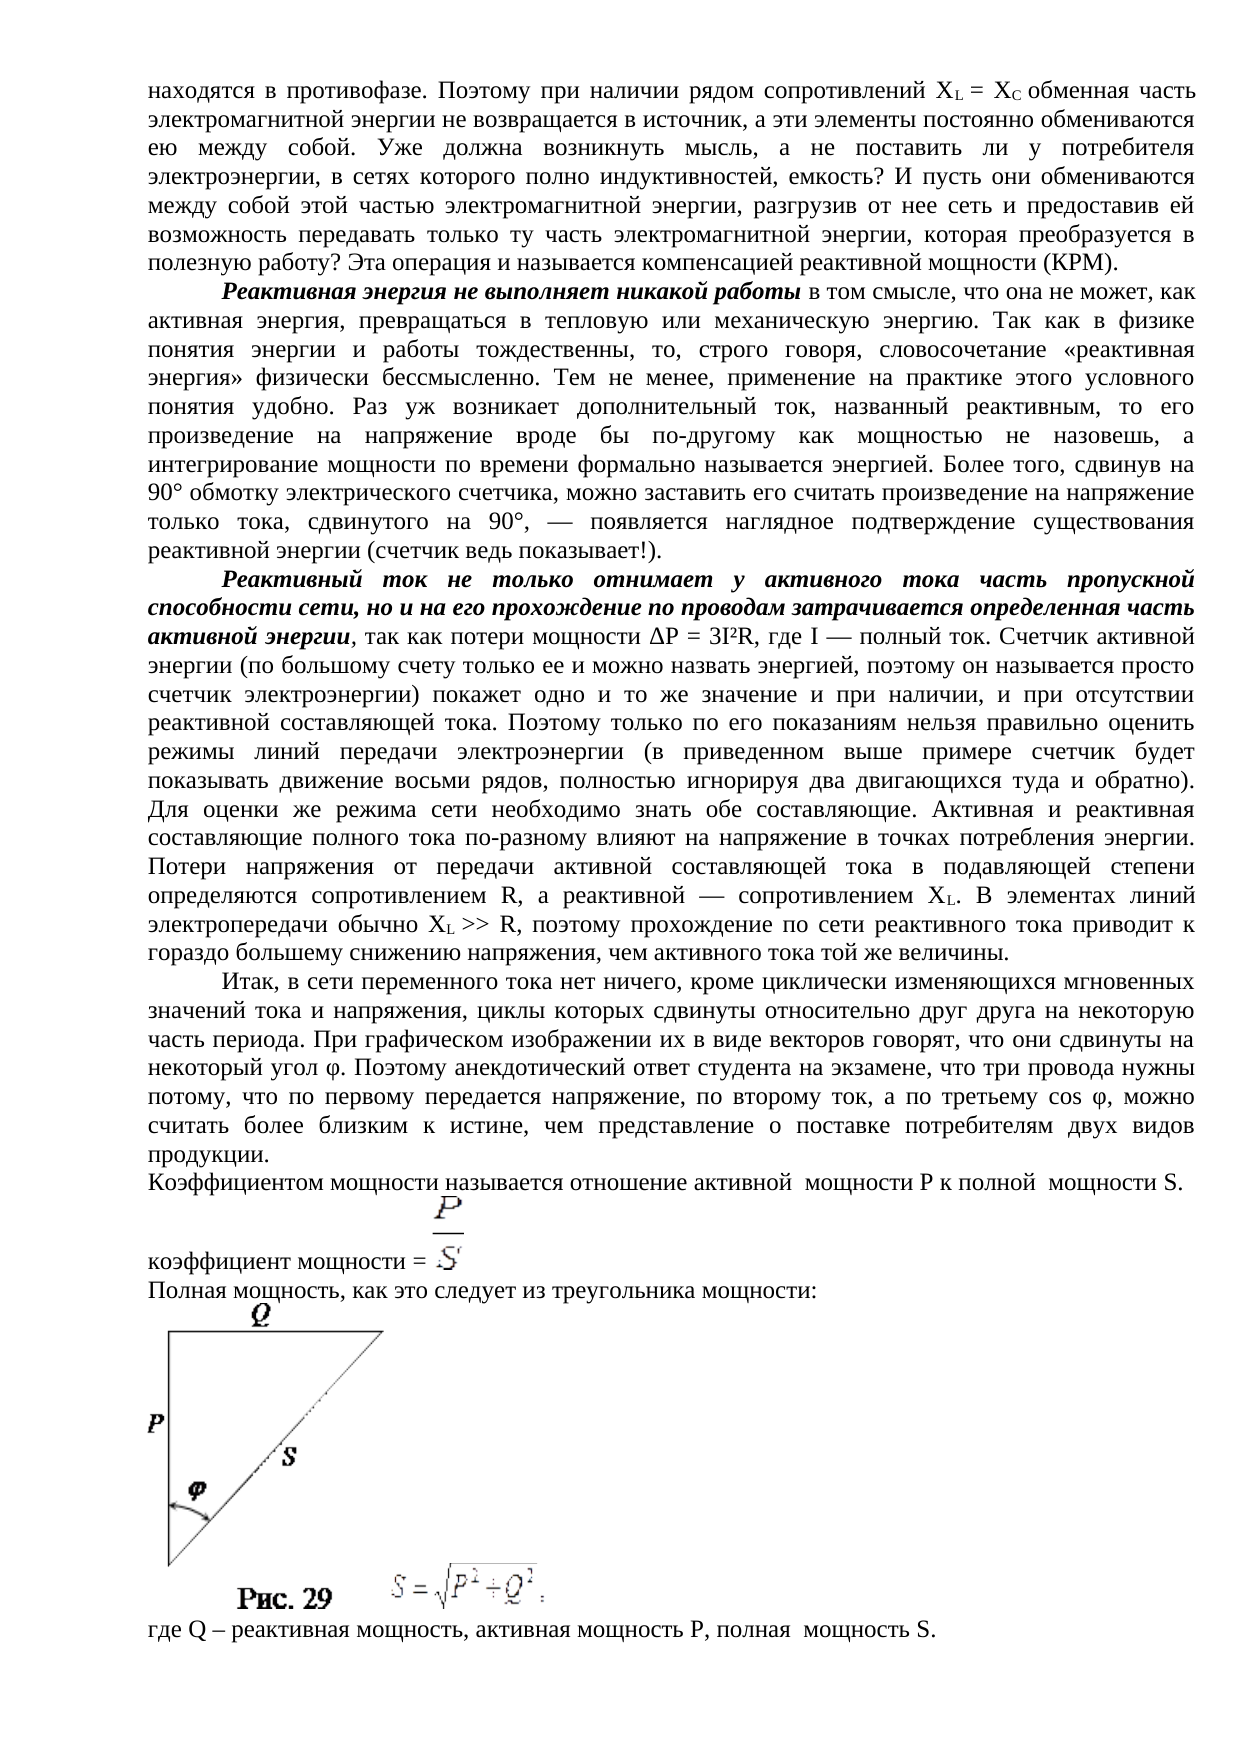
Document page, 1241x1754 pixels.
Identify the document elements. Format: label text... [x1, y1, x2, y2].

text коэффициент мощности = [148, 1196, 1196, 1275]
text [148, 75, 1196, 276]
picture [432, 1196, 464, 1270]
text Реактивная энергия не выполняет никакой работы в том смысле, что она не может, как активная энергия, превращаться в тепловую или механическую энергию. Так как в физике понятия энергии и работы тождественны, то, строго говоря, словосочетание «реактивная энергия» физически бессмысленно. Тем не менее, применение на практике этого условного понятия удобно. Раз уж возникает дополнительный ток, названный реактивным, то его произведение на напряжение вроде бы по-другому как мощностью не назовешь, а интегрирование мощности по времени формально называется энергией. Более того, сдвинув на 90° обмотку электрического счетчика, можно заставить его считать произведение на напряжение только тока, сдвинутого на 90°, — появляется наглядное подтверждение существования реактивной энергии (счетчик ведь показывает!). [148, 276, 1196, 564]
text где Q – реактивная мощность, активная мощность Р, полная мощность S. [148, 1614, 1196, 1643]
text Реактивный ток не только отнимает у активного тока часть пропускной способности сети, но и на его прохождение по проводам затрачивается определенная часть активной энергии, так как потери мощности ΔР = 3I²R, где I — полный ток. Счетчик активной энергии (по большому счету только ее и можно назвать энергией, поэтому он называется просто счетчик электроэнергии) покажет одно и то же значение и при наличии, и при отсутствии реактивной составляющей тока. Поэтому только по его показаниям нельзя правильно оценить режимы линий передачи электроэнергии (в приведенном выше примере счетчик будет показывать движение восьми рядов, полностью игнорируя два двигающихся туда и обратно). Для оценки же режима сети необходимо знать обе составляющие. Активная и реактивная составляющие полного тока по-разному влияют на напряжение в точках потребления энергии. Потери напряжения от передачи активной составляющей тока в подавляющей степени определяются сопротивлением R, а реактивной — сопротивлением XL. В элементах линий электропередачи обычно XL >> R, поэтому прохождение по сети реактивного тока приводит к гораздо большему снижению напряжения, чем активного тока той же величины. [148, 564, 1196, 966]
text Итак, в сети переменного тока нет ничего, кроме циклически изменяющихся мгновенных значений тока и напряжения, циклы которых сдвинуты относительно друг друга на некоторую часть периода. При графическом изображении их в виде векторов говорят, что они сдвинуты на некоторый угол φ. Поэтому анекдотический ответ студента на экзамене, что три провода нужны потому, что по первому передается напряжение, по второму ток, а по третьему cos φ, можно считать более близким к истине, чем представление о поставке потребителям двух видов продукции. [148, 966, 1196, 1167]
text Коэффициентом мощности называется отношение активной мощности Р к полной мощности S. [148, 1167, 1196, 1196]
picture [147, 1303, 384, 1609]
text Полная мощность, как это следует из треугольника мощности: [148, 1275, 1196, 1303]
picture [390, 1563, 546, 1609]
